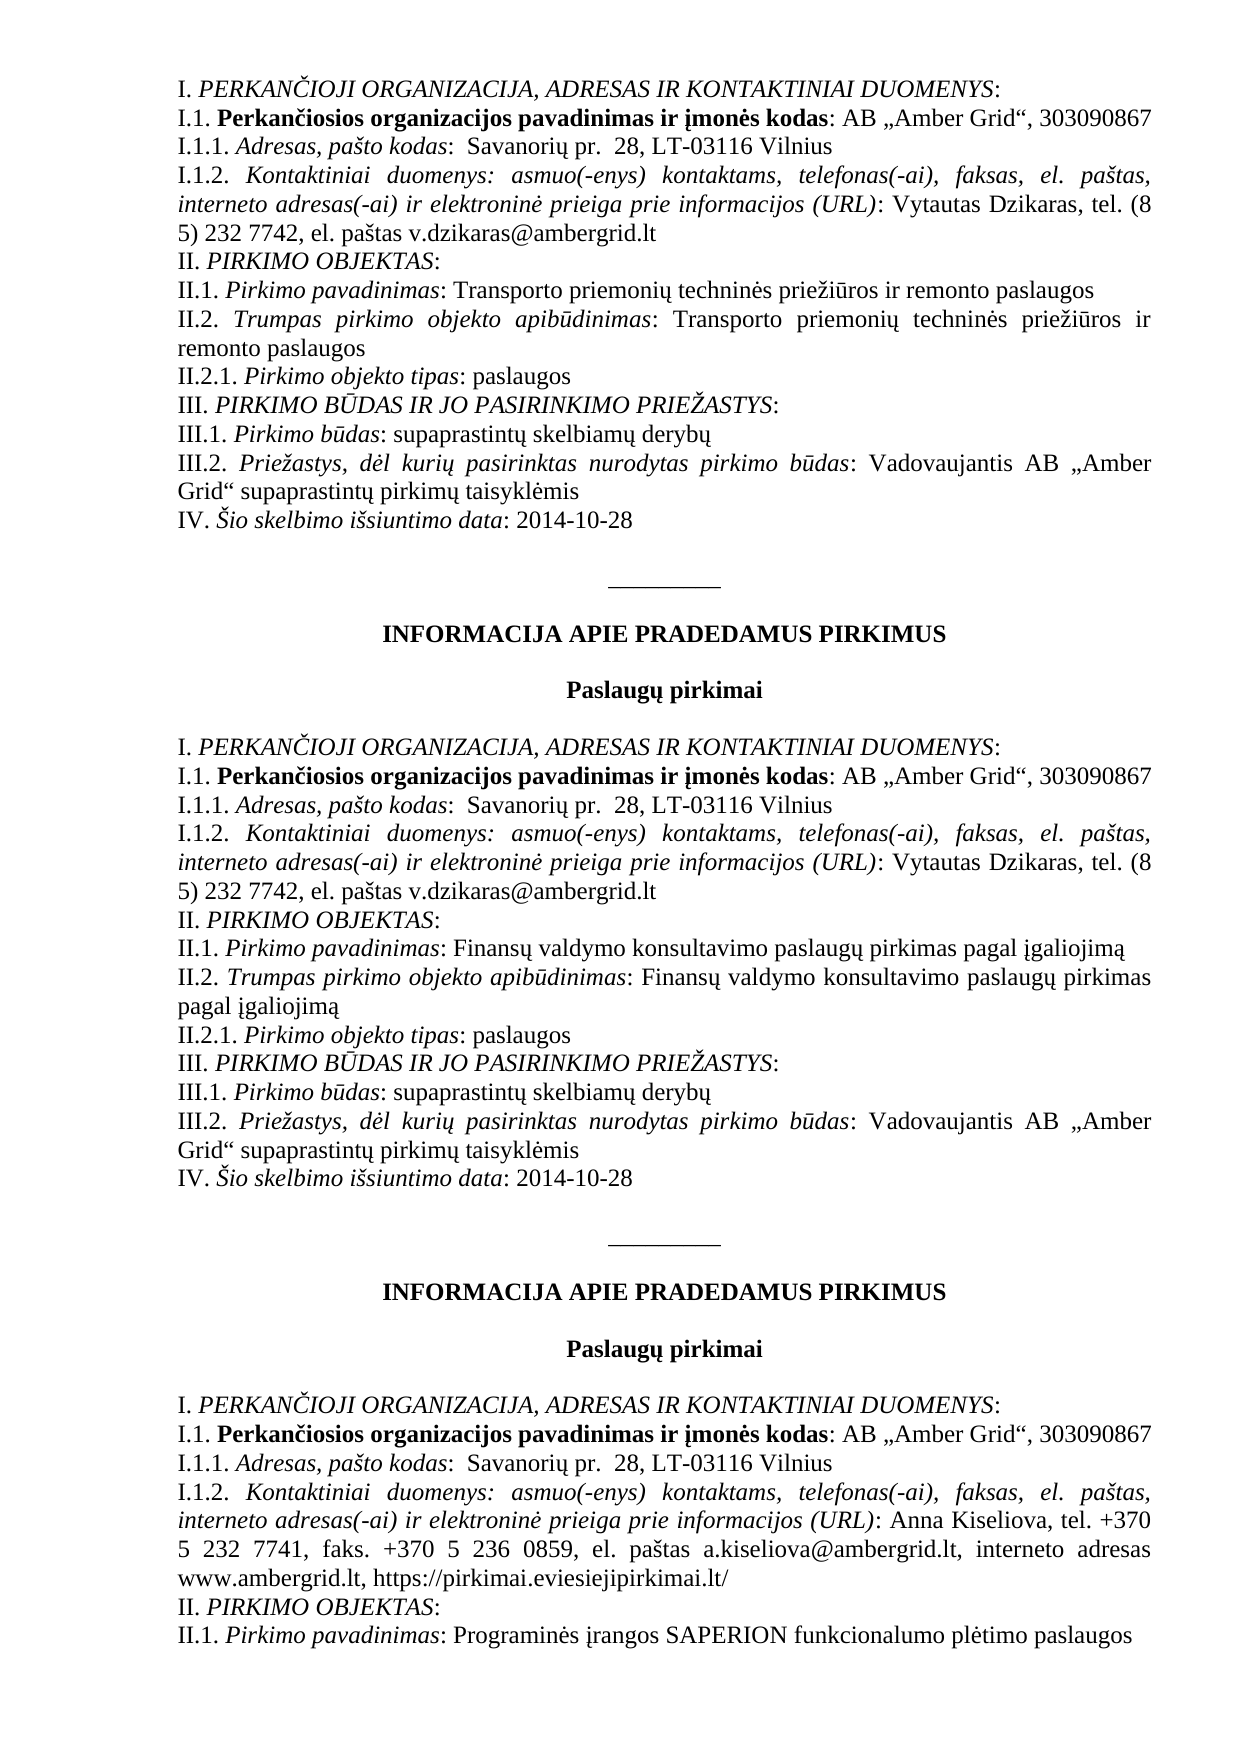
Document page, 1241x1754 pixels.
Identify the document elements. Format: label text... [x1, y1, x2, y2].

text III. PIRKIMO BŪDAS IR JO PASIRINKIMO PRIEŽASTYS: [177, 390, 1152, 419]
text I. PERKANČIOJI ORGANIZACIJA, ADRESAS IR KONTAKTINIAI DUOMENYS: [177, 732, 1152, 761]
text III.2. Priežastys, dėl kurių pasirinktas nurodytas pirkimo būdas: Vadovaujantis AB „Amber Grid“ supaprastintų pirkimų taisyklėmis [177, 448, 1152, 505]
text II.1. Pirkimo pavadinimas: Finansų valdymo konsultavimo paslaugų pirkimas pagal įgaliojimą [177, 933, 1152, 962]
text I. PERKANČIOJI ORGANIZACIJA, ADRESAS IR KONTAKTINIAI DUOMENYS: [177, 74, 1152, 103]
text I.1.2. Kontaktiniai duomenys: asmuo(-enys) kontaktams, telefonas(-ai), faksas, el. paštas, interneto adresas(-ai) ir elektroninė prieiga prie informacijos (URL): Vytautas Dzikaras, tel. (8 5) 232 7742, el. paštas v.dzikaras@ambergrid.lt [177, 160, 1152, 246]
text II.1. Pirkimo pavadinimas: Transporto priemonių techninės priežiūros ir remonto paslaugos [177, 275, 1152, 304]
text III.1. Pirkimo būdas: supaprastintų skelbiamų derybų [177, 419, 1152, 448]
text II. PIRKIMO OBJEKTAS: [177, 1592, 1152, 1621]
text I.1.2. Kontaktiniai duomenys: asmuo(-enys) kontaktams, telefonas(-ai), faksas, el. paštas, interneto adresas(-ai) ir elektroninė prieiga prie informacijos (URL): Vytautas Dzikaras, tel. (8 5) 232 7742, el. paštas v.dzikaras@ambergrid.lt [177, 818, 1152, 905]
text IV. Šio skelbimo išsiuntimo data: 2014-10-28 [177, 1163, 1152, 1192]
text _________ [177, 562, 1152, 591]
text III. PIRKIMO BŪDAS IR JO PASIRINKIMO PRIEŽASTYS: [177, 1048, 1152, 1077]
text I.1. Perkančiosios organizacijos pavadinimas ir įmonės kodas: AB „Amber Grid“, 303090867 [177, 761, 1152, 790]
text I.1.2. Kontaktiniai duomenys: asmuo(-enys) kontaktams, telefonas(-ai), faksas, el. paštas, interneto adresas(-ai) ir elektroninė prieiga prie informacijos (URL): Anna Kiseliova, tel. +370 5 232 7741, faks. +370 5 236 0859, el. paštas a.kiseliova@ambergrid.lt, interneto adresas www.ambergrid.lt, https://pirkimai.eviesiejipirkimai.lt/ [177, 1477, 1152, 1592]
text I.1.1. Adresas, pašto kodas: Savanorių pr. 28, LT-03116 Vilnius [177, 790, 1152, 818]
text Paslaugų pirkimai [177, 1334, 1152, 1362]
text Paslaugų pirkimai [177, 675, 1152, 704]
text INFORMACIJA APIE PRADEDAMUS PIRKIMUS [177, 619, 1152, 647]
text II.1. Pirkimo pavadinimas: Programinės įrangos SAPERION funkcionalumo plėtimo paslaugos [177, 1621, 1152, 1649]
text III.1. Pirkimo būdas: supaprastintų skelbiamų derybų [177, 1077, 1152, 1106]
text II.2.1. Pirkimo objekto tipas: paslaugos [177, 361, 1152, 390]
text I.1. Perkančiosios organizacijos pavadinimas ir įmonės kodas: AB „Amber Grid“, 303090867 [177, 1419, 1152, 1448]
text IV. Šio skelbimo išsiuntimo data: 2014-10-28 [177, 505, 1152, 534]
text III.2. Priežastys, dėl kurių pasirinktas nurodytas pirkimo būdas: Vadovaujantis AB „Amber Grid“ supaprastintų pirkimų taisyklėmis [177, 1106, 1152, 1163]
text II.2. Trumpas pirkimo objekto apibūdinimas: Finansų valdymo konsultavimo paslaugų pirkimas pagal įgaliojimą [177, 962, 1152, 1020]
text II. PIRKIMO OBJEKTAS: [177, 905, 1152, 933]
text I.1. Perkančiosios organizacijos pavadinimas ir įmonės kodas: AB „Amber Grid“, 303090867 [177, 103, 1152, 131]
text INFORMACIJA APIE PRADEDAMUS PIRKIMUS [177, 1277, 1152, 1306]
text I.1.1. Adresas, pašto kodas: Savanorių pr. 28, LT-03116 Vilnius [177, 131, 1152, 160]
text II.2. Trumpas pirkimo objekto apibūdinimas: Transporto priemonių techninės priežiūros ir remonto paslaugos [177, 304, 1152, 361]
text I. PERKANČIOJI ORGANIZACIJA, ADRESAS IR KONTAKTINIAI DUOMENYS: [177, 1391, 1152, 1419]
text II. PIRKIMO OBJEKTAS: [177, 246, 1152, 275]
text II.2.1. Pirkimo objekto tipas: paslaugos [177, 1020, 1152, 1048]
text I.1.1. Adresas, pašto kodas: Savanorių pr. 28, LT-03116 Vilnius [177, 1448, 1152, 1477]
text _________ [177, 1220, 1152, 1249]
